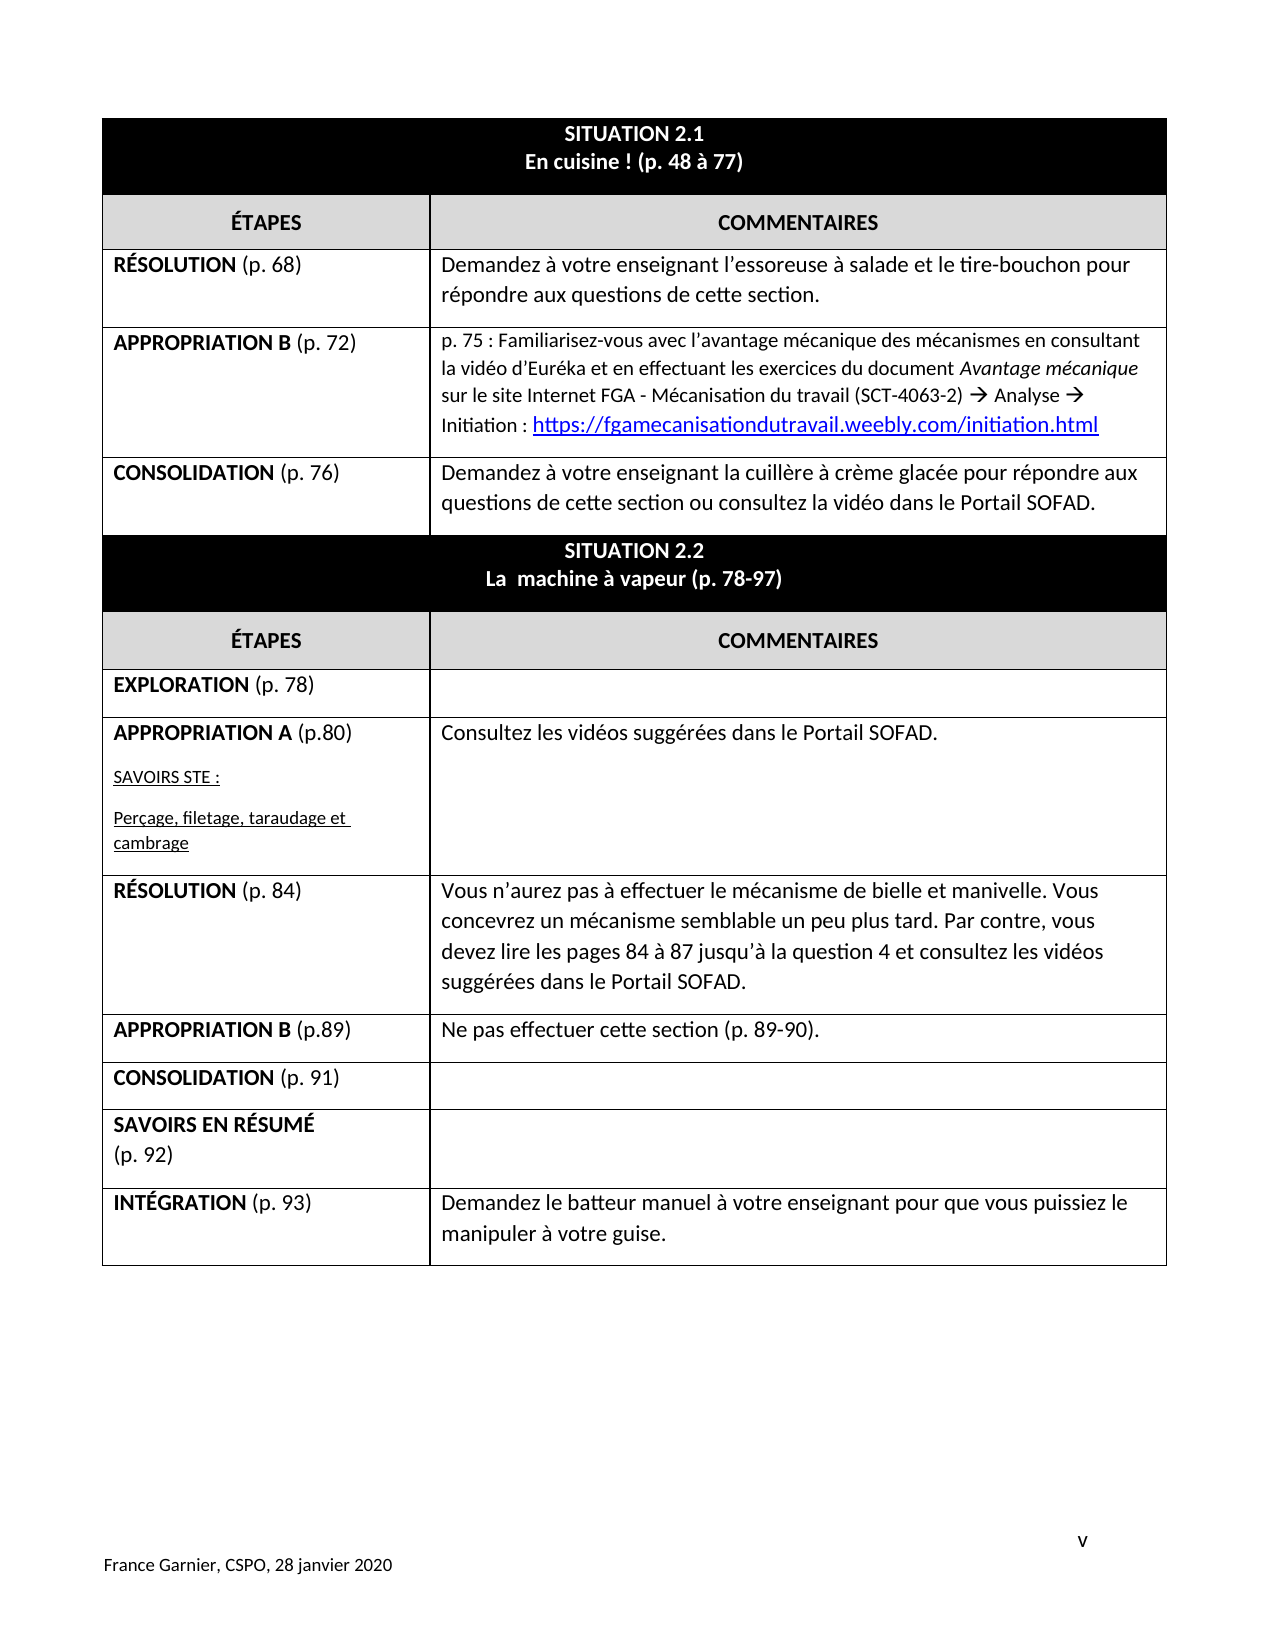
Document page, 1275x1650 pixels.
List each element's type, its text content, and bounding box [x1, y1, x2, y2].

table_cell SAVOIRS EN RÉSUMÉ (p. 92) [103, 1110, 429, 1187]
table_cell Vous n’aurez pas à effectuer le mécanisme de bielle et manivelle. Vous concevrez un mécanisme semblable un peu plus tard. Par contre, vous devez lire les pages 84 à 87 jusqu’à la question 4 et consultez les vidéos suggérées dans le Portail SOFAD. [431, 876, 1166, 1014]
table_cell Demandez à votre enseignant l’essoreuse à salade et le tire-bouchon pour répondre aux questions de cette section. [431, 250, 1166, 327]
table_cell COMMENTAIRES [431, 195, 1166, 249]
table_cell RÉSOLUTION (p. 68) [103, 250, 429, 327]
table_cell [431, 1110, 1166, 1187]
table_cell ÉTAPES [103, 195, 429, 249]
table_cell APPROPRIATION B (p.89) [103, 1015, 429, 1062]
table_cell Consultez les vidéos suggérées dans le Portail SOFAD. [431, 718, 1166, 875]
table_cell Demandez à votre enseignant la cuillère à crème glacée pour répondre aux questions de cette section ou consultez la vidéo dans le Portail SOFAD. [431, 458, 1166, 535]
table_cell APPROPRIATION A (p.80) SAVOIRS STE : Perçage, filetage, taraudage et cambrage [103, 718, 429, 875]
table_cell EXPLORATION (p. 78) [103, 670, 429, 717]
table_header SITUATION 2.1 En cuisine ! (p. 48 à 77) [103, 119, 1166, 194]
table_cell Demandez le batteur manuel à votre enseignant pour que vous puissiez le manipuler à votre guise. [431, 1189, 1166, 1265]
table_cell CONSOLIDATION (p. 91) [103, 1063, 429, 1109]
table_cell APPROPRIATION B (p. 72) [103, 328, 429, 457]
table_cell ÉTAPES [103, 612, 429, 669]
table_cell Ne pas effectuer cette section (p. 89-90). [431, 1015, 1166, 1062]
table_cell p. 75 : Familiarisez-vous avec l’avantage mécanique des mécanismes en consultant la vidéo d’Euréka et en effectuant les exercices du document Avantage mécanique sur le site Internet FGA - Mécanisation du travail (SCT-4063-2) Analyse Initiation : https://fgamecanisationdutravail.weebly.com/initiation.html [431, 328, 1166, 457]
table_cell CONSOLIDATION (p. 76) [103, 458, 429, 535]
table_cell SITUATION 2.2 La machine à vapeur (p. 78-97) [103, 536, 1166, 611]
table_cell [431, 670, 1166, 717]
table_cell RÉSOLUTION (p. 84) [103, 876, 429, 1014]
table_cell INTÉGRATION (p. 93) [103, 1189, 429, 1265]
table_cell COMMENTAIRES [431, 612, 1166, 669]
table_cell [431, 1063, 1166, 1109]
